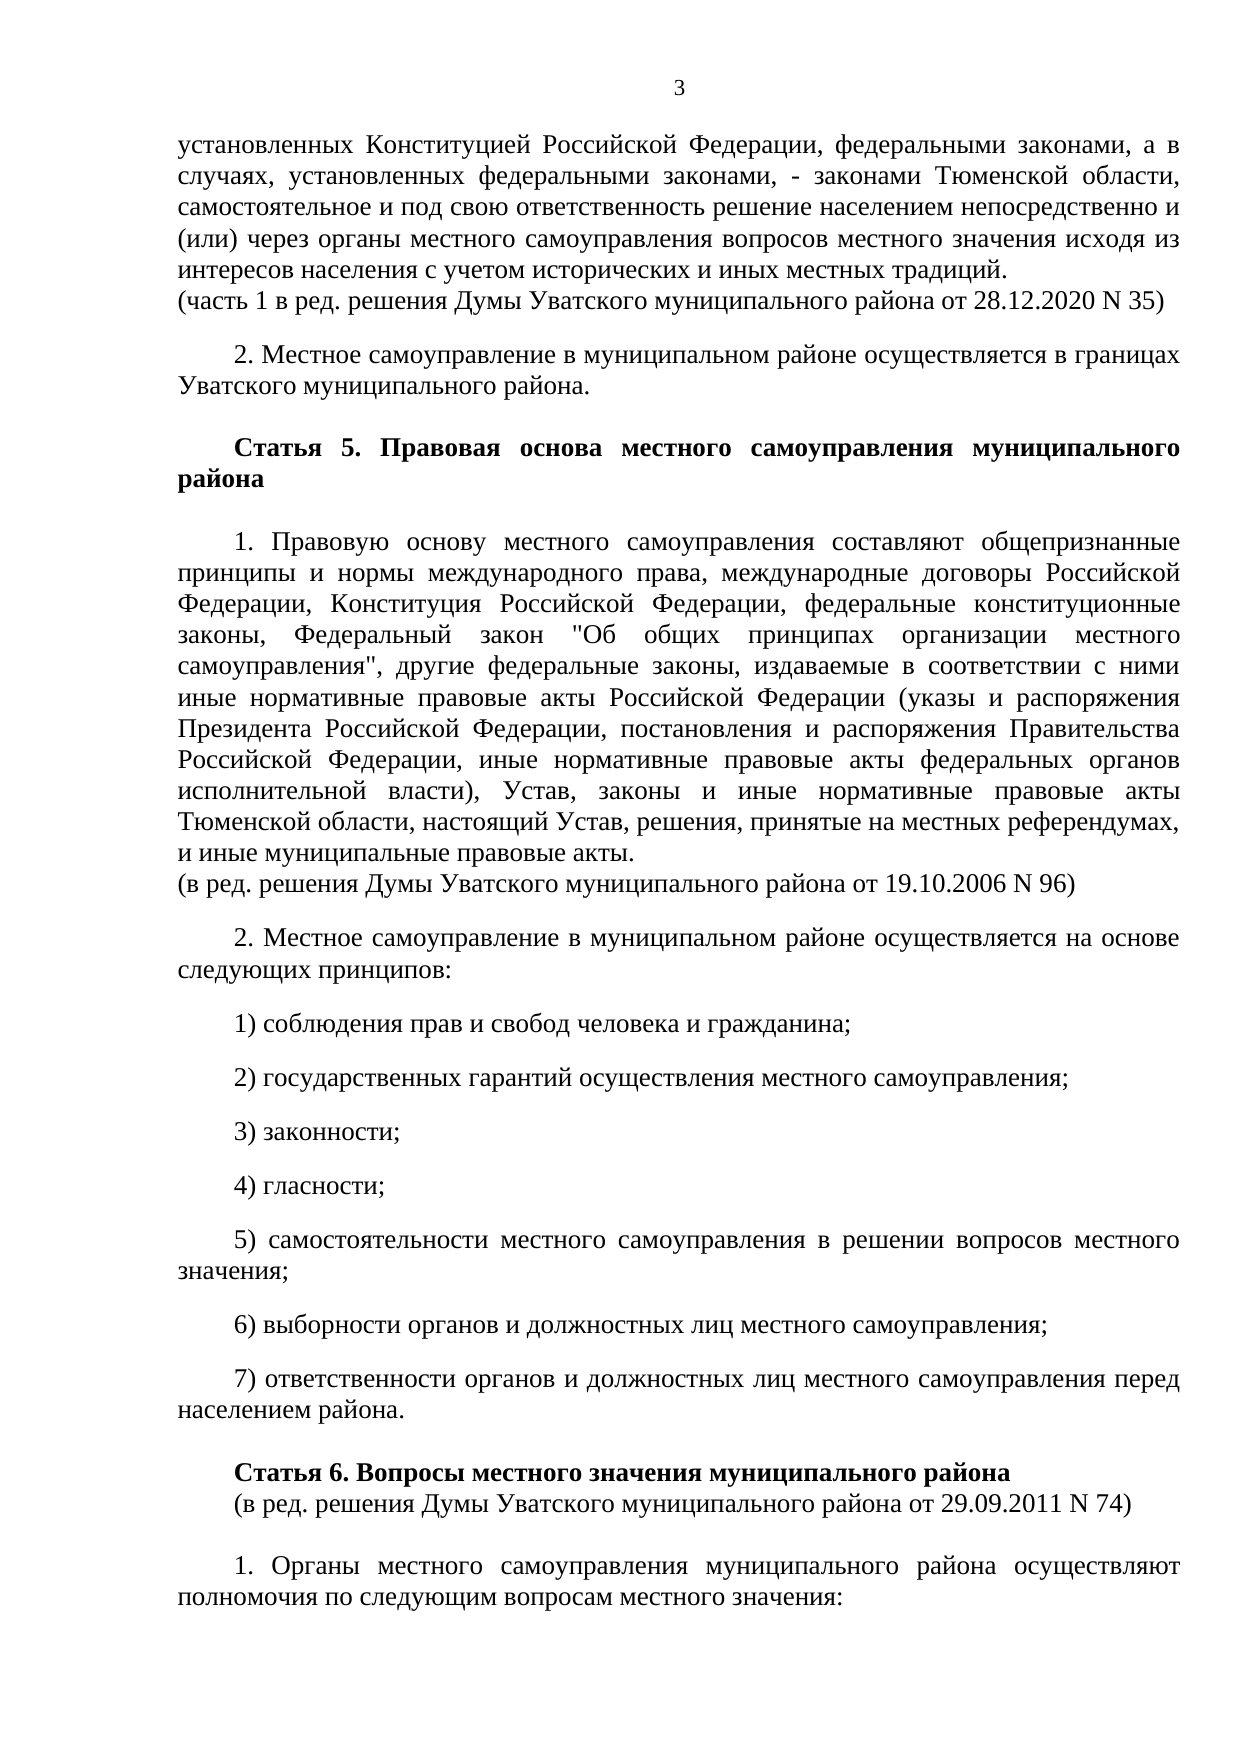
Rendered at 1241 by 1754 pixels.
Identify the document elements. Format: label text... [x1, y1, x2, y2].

text 5) самостоятельности местного самоуправления в решении вопросов местного значения; [177, 1223, 1181, 1285]
text 3) законности; [177, 1115, 1181, 1146]
text 2. Местное самоуправление в муниципальном районе осуществляется в границах Уватского муниципального района. [177, 338, 1181, 400]
title Статья 6. Вопросы местного значения муниципального района [177, 1456, 1181, 1487]
text 1. Органы местного самоуправления муниципального района осуществляют полномочия по следующим вопросам местного значения: [177, 1549, 1181, 1611]
title Статья 5. Правовая основа местного самоуправления муниципального района [177, 431, 1181, 494]
text 2) государственных гарантий осуществления местного самоуправления; [177, 1061, 1181, 1092]
text (в ред. решения Думы Уватского муниципального района от 19.10.2006 N 96) [177, 867, 1181, 899]
text 7) ответственности органов и должностных лиц местного самоуправления перед населением района. [177, 1362, 1181, 1424]
text (часть 1 в ред. решения Думы Уватского муниципального района от 28.12.2020 N 35) [177, 284, 1181, 315]
text 6) выборности органов и должностных лиц местного самоуправления; [177, 1308, 1181, 1339]
text 1. Правовую основу местного самоуправления составляют общепризнанные принципы и нормы международного права, международные договоры Российской Федерации, Конституция Российской Федерации, федеральные конституционные законы, Федеральный закон "Об общих принципах организации местного самоуправления", другие федеральные законы, издаваемые в соответствии с ними иные нормативные правовые акты Российской Федерации (указы и распоряжения Президента Российской Федерации, постановления и распоряжения Правительства Российской Федерации, иные нормативные правовые акты федеральных органов исполнительной власти), Устав, законы и иные нормативные правовые акты Тюменской области, настоящий Устав, решения, принятые на местных референдумах, и иные муниципальные правовые акты. [177, 525, 1181, 867]
text 4) гласности; [177, 1169, 1181, 1200]
text 2. Местное самоуправление в муниципальном районе осуществляется на основе следующих принципов: [177, 922, 1181, 984]
text (в ред. решения Думы Уватского муниципального района от 29.09.2011 N 74) [177, 1487, 1181, 1518]
text 1) соблюдения прав и свобод человека и гражданина; [177, 1007, 1181, 1038]
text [177, 128, 1181, 284]
